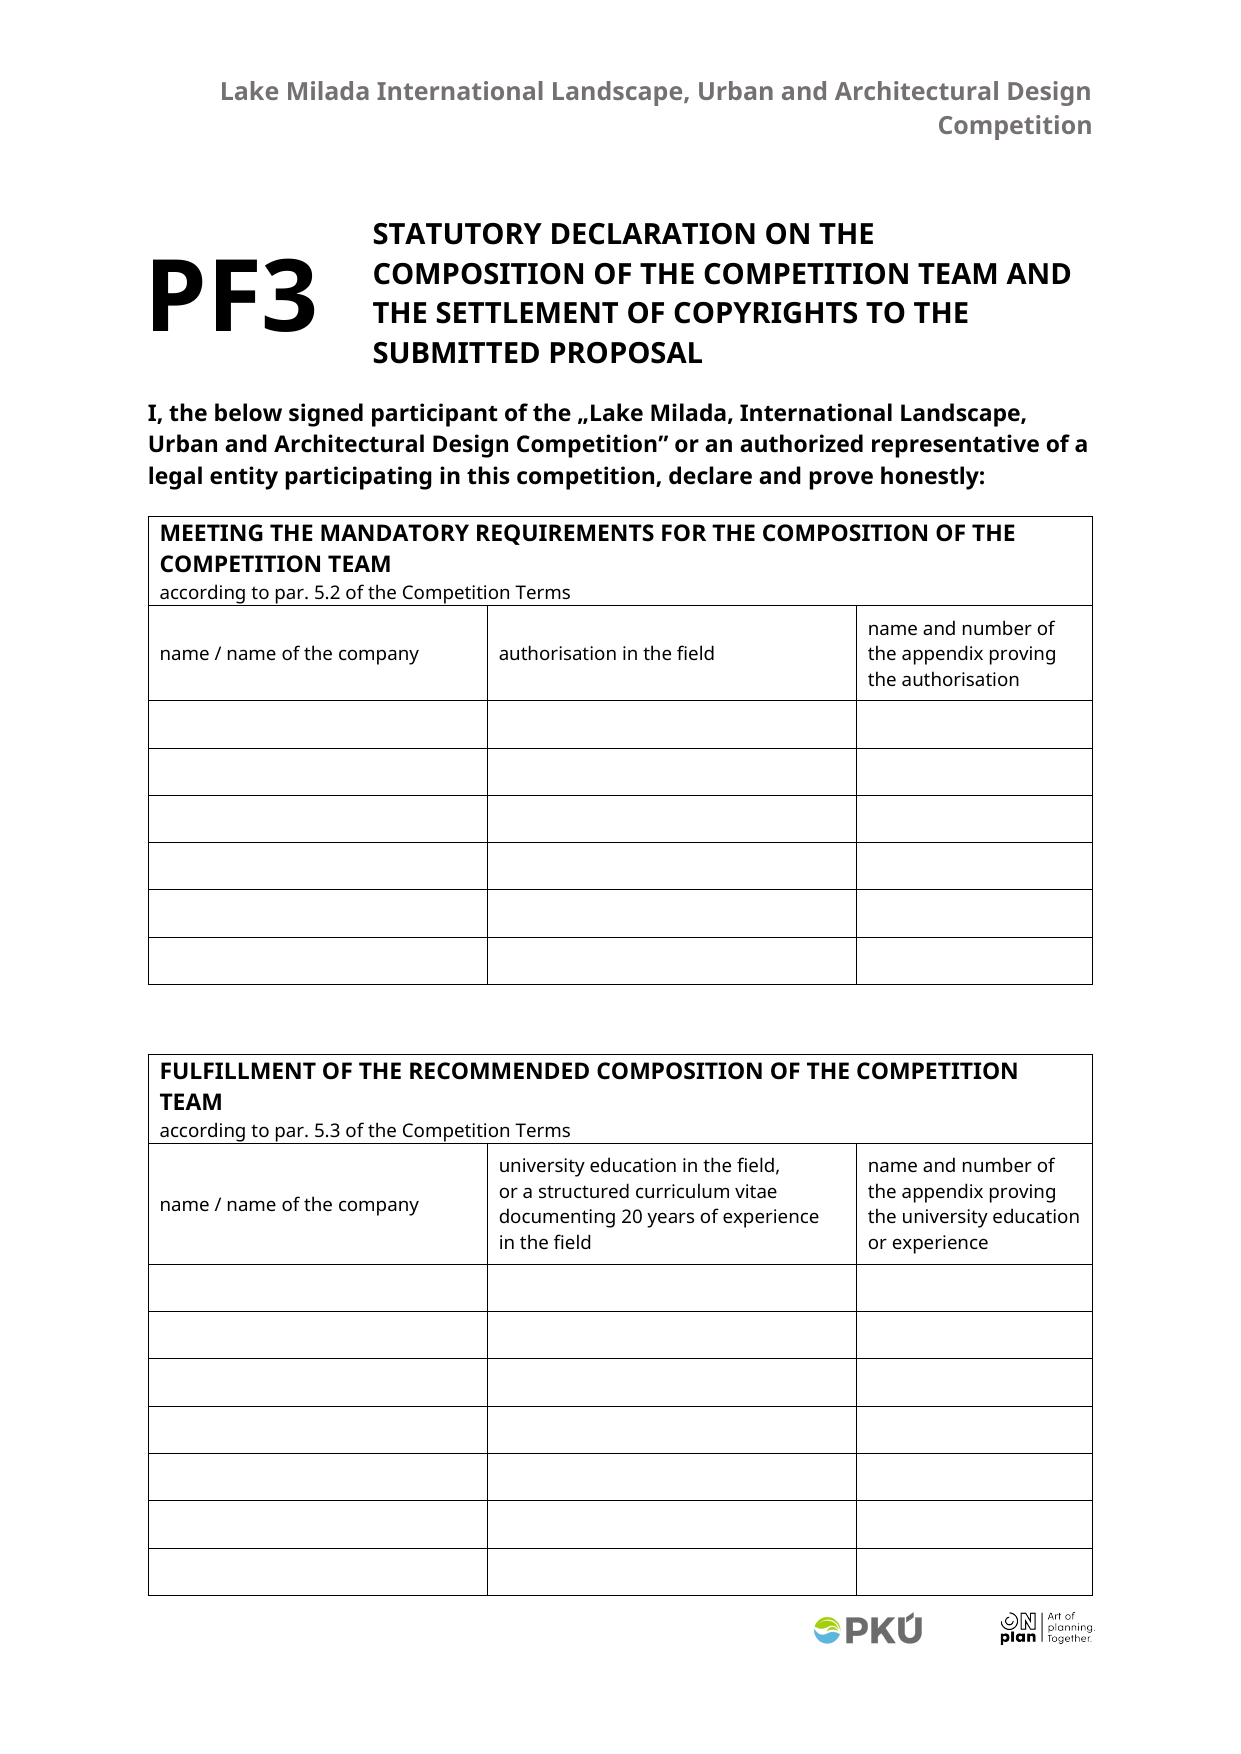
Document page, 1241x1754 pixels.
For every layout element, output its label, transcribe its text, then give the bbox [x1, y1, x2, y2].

table_cell [149, 749, 487, 795]
text I, the below signed participant of the „Lake Milada, International Landscape, Urban and Architectural Design Competition” or an authorized representative of a legal entity participating in this competition, declare and prove honestly: [148, 397, 1093, 491]
table_cell [488, 749, 856, 795]
table_cell [857, 1312, 1092, 1358]
table_header MEETING THE MANDATORY REQUIREMENTS FOR THE COMPOSITION OF THE COMPETITION TEAM according to par. 5.2 of the Competition Terms [149, 517, 1092, 605]
table_cell [149, 1501, 487, 1547]
table_cell [149, 701, 487, 747]
table_header FULFILLMENT OF THE RECOMMENDED COMPOSITION OF THE COMPETITION TEAM according to par. 5.3 of the Competition Terms [149, 1055, 1092, 1143]
table_cell [149, 1454, 487, 1500]
table_cell [857, 890, 1092, 937]
table_cell [149, 843, 487, 889]
table_cell [857, 843, 1092, 889]
table_cell name and number of the appendix proving the authorisation [857, 606, 1092, 700]
table_cell [149, 1359, 487, 1406]
table_cell [149, 1265, 487, 1311]
table_cell [857, 938, 1092, 984]
table_cell [149, 1549, 487, 1595]
picture [813, 1612, 923, 1646]
table_cell [857, 796, 1092, 842]
table_cell [857, 749, 1092, 795]
table_cell [149, 796, 487, 842]
table_cell [857, 701, 1092, 747]
table_cell [149, 938, 487, 984]
table_cell [488, 890, 856, 937]
table_header PF3 [133, 213, 361, 397]
table_cell university education in the field, or a structured curriculum vitae documenting 20 years of experience in the field [488, 1144, 856, 1264]
table_cell [488, 1312, 856, 1358]
table_cell [488, 938, 856, 984]
table_cell [488, 1359, 856, 1406]
table_cell [857, 1549, 1092, 1595]
table_cell [488, 796, 856, 842]
table_cell [488, 1549, 856, 1595]
table_cell [857, 1265, 1092, 1311]
table_cell [488, 1454, 856, 1500]
table_cell name / name of the company [149, 606, 487, 700]
table_cell [488, 701, 856, 747]
table_cell authorisation in the field [488, 606, 856, 700]
table_cell name / name of the company [149, 1144, 487, 1264]
table_cell [488, 843, 856, 889]
table_cell [857, 1454, 1092, 1500]
table_header STATUTORY DECLARATION ON THE COMPOSITION OF THE COMPETITION TEAM AND THE SETTLEMENT OF COPYRIGHTS TO THE SUBMITTED PROPOSAL [361, 213, 1093, 397]
table_cell [149, 1312, 487, 1358]
table_cell [857, 1359, 1092, 1406]
table_cell [488, 1501, 856, 1547]
table_cell [488, 1265, 856, 1311]
table_cell [149, 890, 487, 937]
table_cell [488, 1407, 856, 1453]
table_cell [857, 1501, 1092, 1547]
table_cell [149, 1407, 487, 1453]
table_cell [857, 1407, 1092, 1453]
table_cell name and number of the appendix proving the university education or experience [857, 1144, 1092, 1264]
picture [1000, 1612, 1095, 1645]
